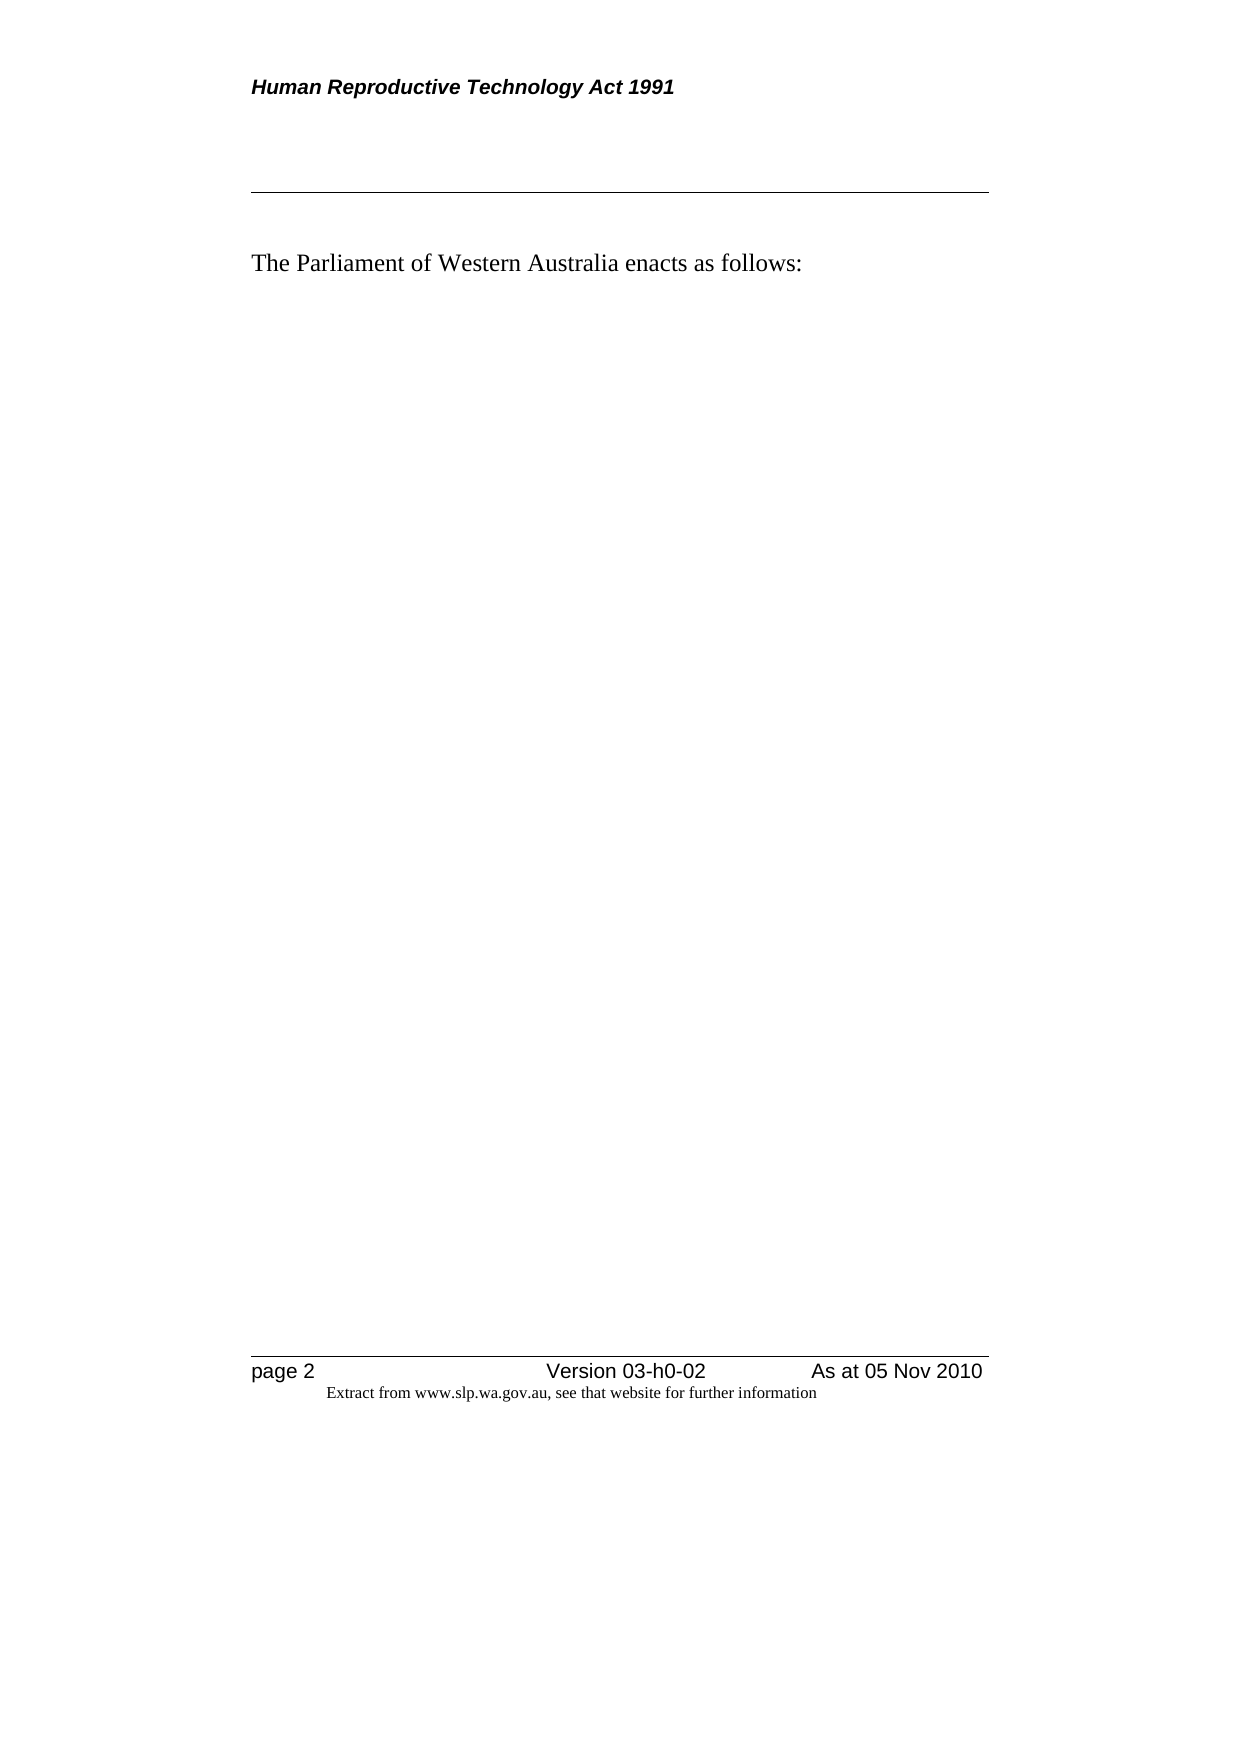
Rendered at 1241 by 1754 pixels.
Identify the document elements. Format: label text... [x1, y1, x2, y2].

text The Parliament of Western Australia enacts as follows: [251, 248, 989, 277]
